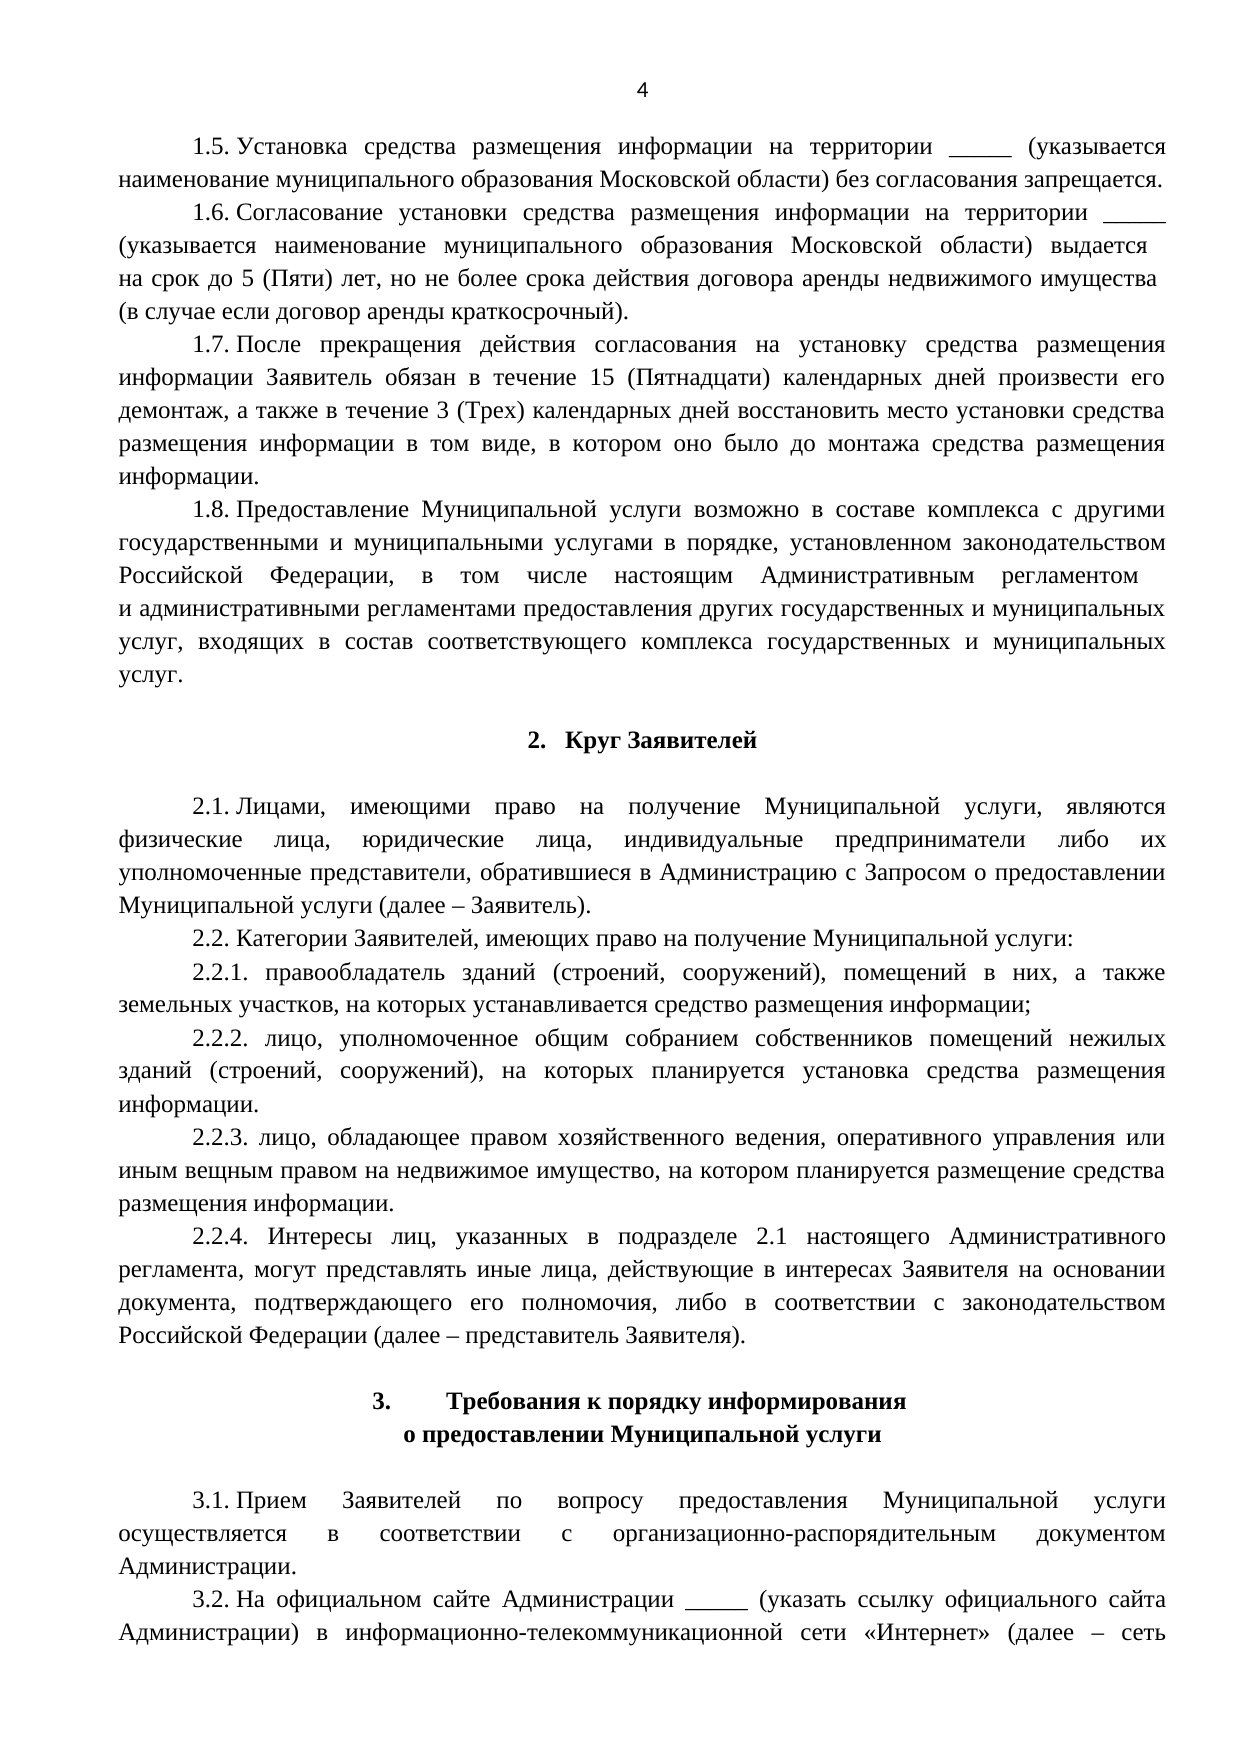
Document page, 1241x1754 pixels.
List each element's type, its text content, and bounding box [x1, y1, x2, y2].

list 2.2.2. лицо, уполномоченное общим собранием собственников помещений нежилых зданий (строений, сооружений), на которых планируется установка средства размещения информации. [118, 1023, 1167, 1117]
list Лицами, имеющими право на получение Муниципальной услуги, являются физические лица, юридические лица, индивидуальные предприниматели либо их уполномоченные представители, обратившиеся в Администрацию с Запросом о предоставлении Муниципальной услуги (далее – Заявитель). [118, 791, 1167, 919]
list Согласование установки средства размещения информации на территории _____ (указывается наименование муниципального образования Московской области) выдается на срок до 5 (Пяти) лет, но не более срока действия договора аренды недвижимого имущества (в случае если договор аренды краткосрочный). [118, 197, 1167, 325]
list Прием Заявителей по вопросу предоставления Муниципальной услуги осуществляется в соответствии с организационно-распорядительным документом Администрации. [118, 1485, 1167, 1580]
text 2.2.1. правообладатель зданий (строений, сооружений), помещений в них, а также земельных участков, на которых устанавливается средство размещения информации; [118, 957, 1167, 1018]
list 2.2.3. лицо, обладающее правом хозяйственного ведения, оперативного управления или иным вещным правом на недвижимое имущество, на котором планируется размещение средства размещения информации. [118, 1122, 1167, 1216]
list Установка средства размещения информации на территории _____ (указывается наименование муниципального образования Московской области) без согласования запрещается. [118, 131, 1167, 193]
list Требования к порядку информирования о предоставлении Муниципальной услуги [118, 1386, 1167, 1448]
list Круг Заявителей [118, 725, 1167, 754]
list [118, 1584, 1167, 1646]
list Предоставление Муниципальной услуги возможно в составе комплекса с другими государственными и муниципальными услугами в порядке, установленном законодательством Российской Федерации, в том числе настоящим Административным регламентом и административными регламентами предоставления других государственных и муниципальных услуг, входящих в состав соответствующего комплекса государственных и муниципальных услуг. [118, 494, 1167, 688]
list 2.2.4. Интересы лиц, указанных в подразделе 2.1 настоящего Административного регламента, могут представлять иные лица, действующие в интересах Заявителя на основании документа, подтверждающего его полномочия, либо в соответствии с законодательством Российской Федерации (далее – представитель Заявителя). [118, 1221, 1167, 1348]
text 2.2. Категории Заявителей, имеющих право на получение Муниципальной услуги: [118, 923, 1167, 952]
list После прекращения действия согласования на установку средства размещения информации Заявитель обязан в течение 15 (Пятнадцати) календарных дней произвести его демонтаж, а также в течение 3 (Трех) календарных дней восстановить место установки средства размещения информации в том виде, в котором оно было до монтажа средства размещения информации. [118, 329, 1167, 490]
